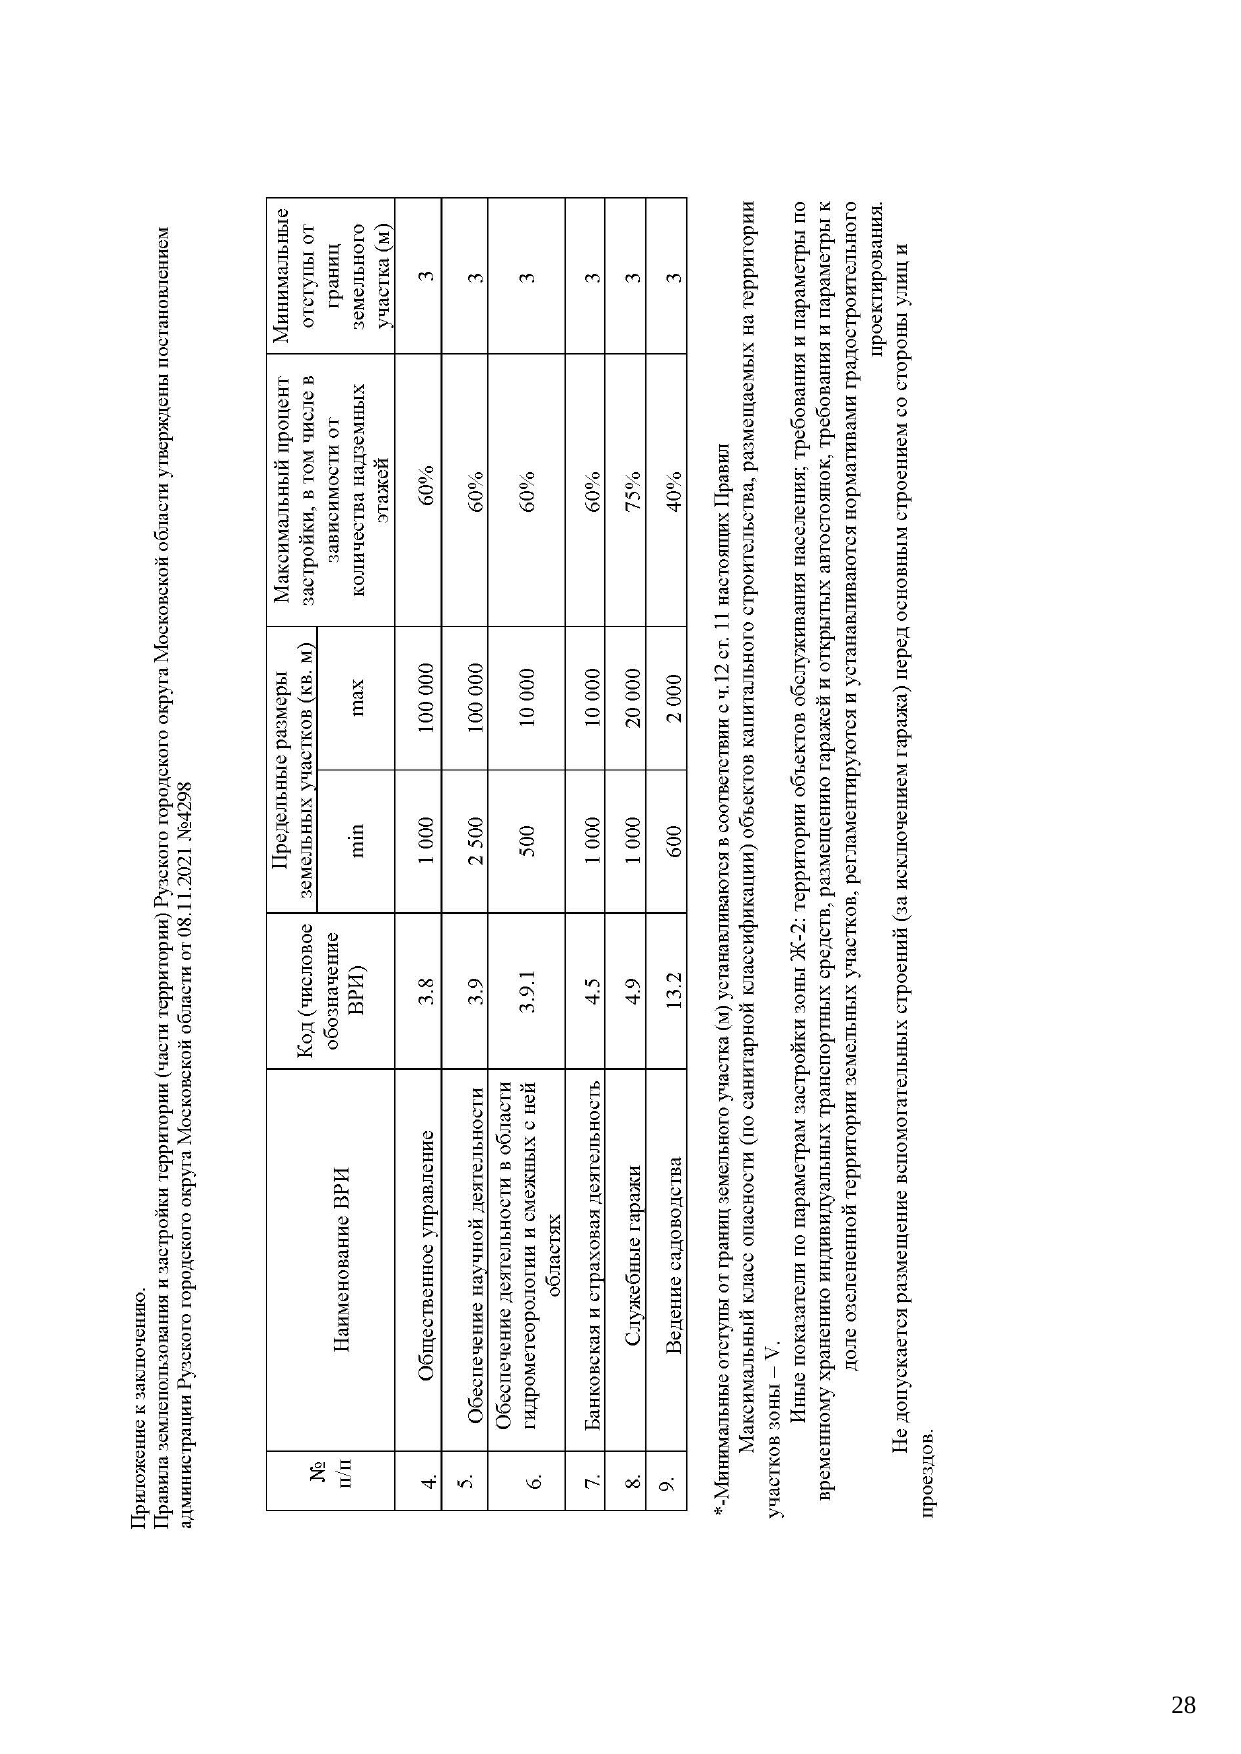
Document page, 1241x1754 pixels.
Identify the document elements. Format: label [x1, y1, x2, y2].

picture [103, 88, 1196, 1633]
